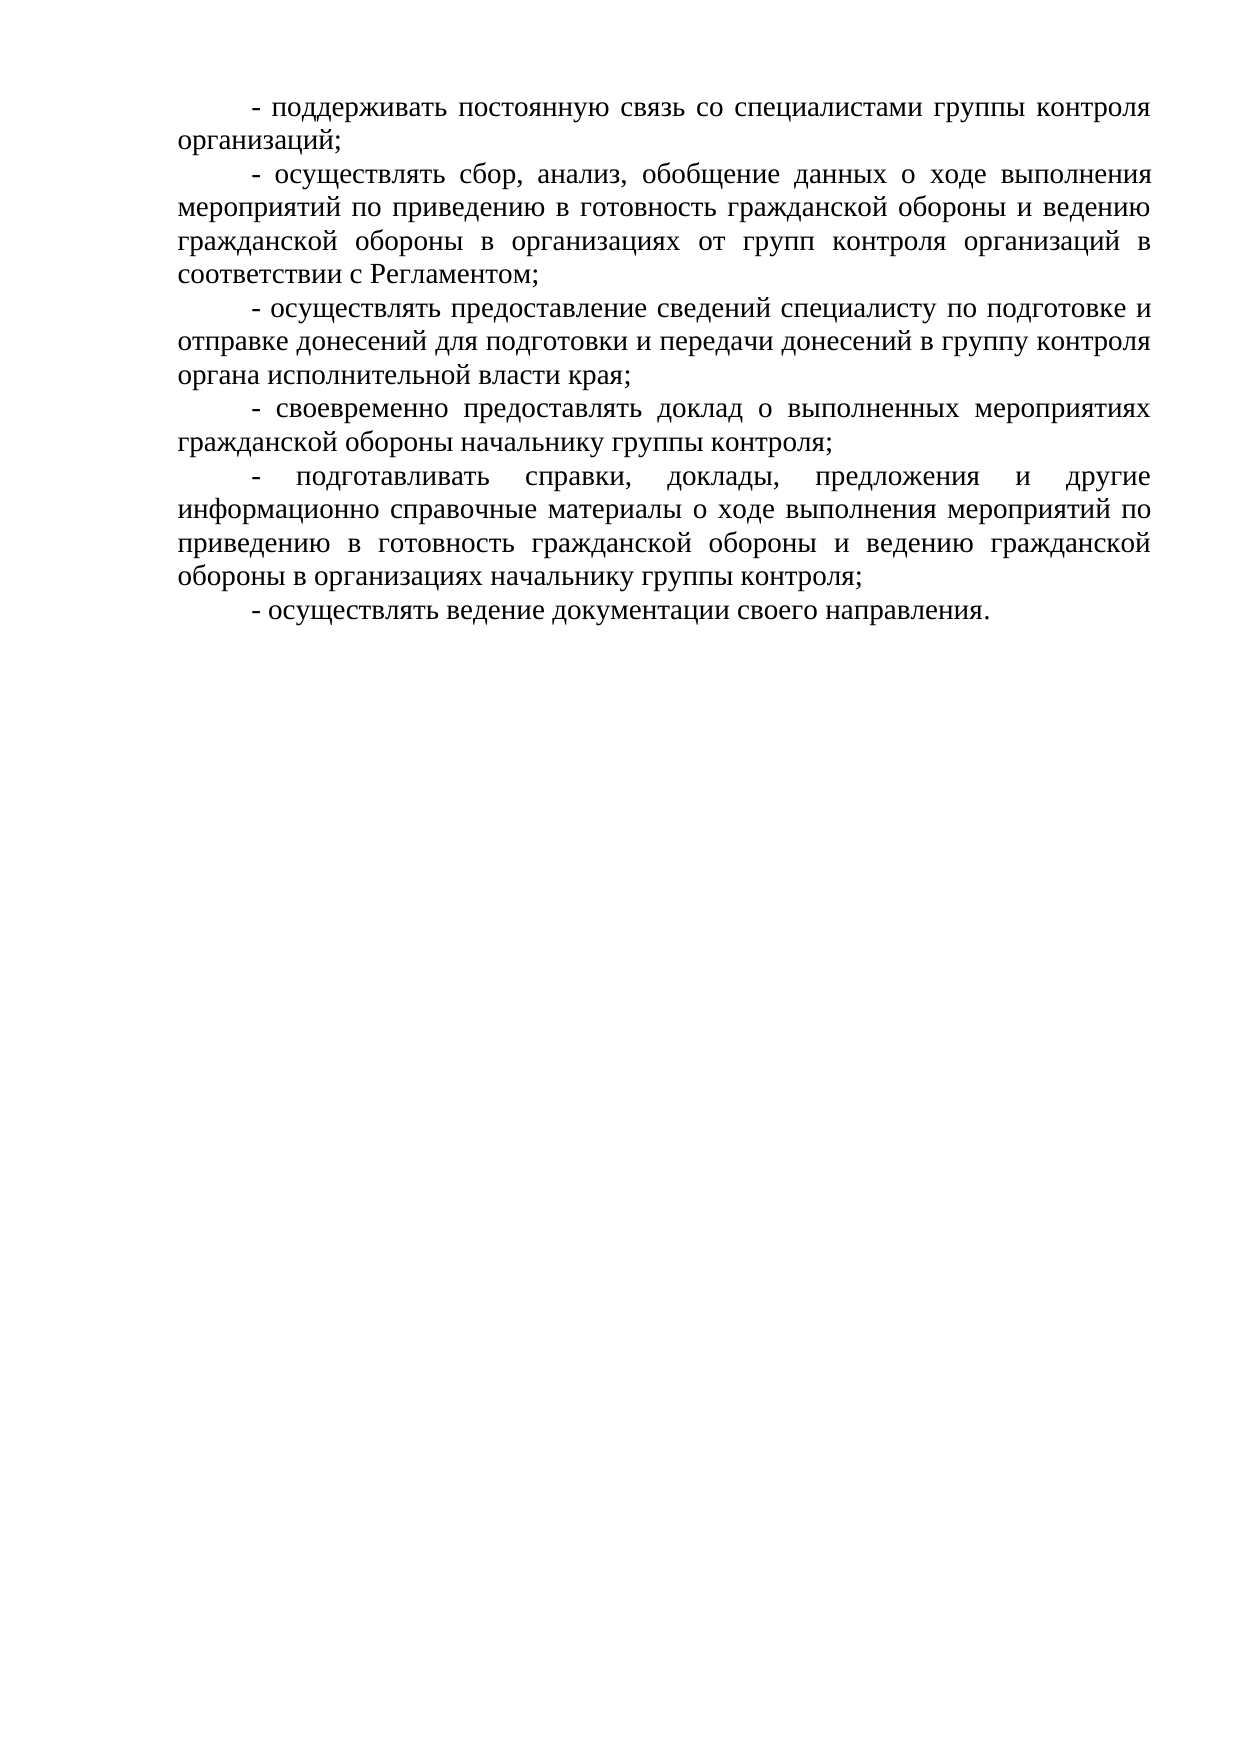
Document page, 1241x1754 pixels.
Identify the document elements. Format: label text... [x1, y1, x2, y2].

text - подготавливать справки, доклады, предложения и другие информационно справочные материалы о ходе выполнения мероприятий по приведению в готовность гражданской обороны и ведению гражданской обороны в организациях начальнику группы контроля; [177, 458, 1152, 592]
text - поддерживать постоянную связь со специалистами группы контроля организаций; [177, 89, 1152, 156]
text - осуществлять предоставление сведений специалисту по подготовке и отправке донесений для подготовки и передачи донесений в группу контроля органа исполнительной власти края; [177, 290, 1152, 391]
text - своевременно предоставлять доклад о выполненных мероприятиях гражданской обороны начальнику группы контроля; [177, 391, 1152, 458]
text - осуществлять сбор, анализ, обобщение данных о ходе выполнения мероприятий по приведению в готовность гражданской обороны и ведению гражданской обороны в организациях от групп контроля организаций в соответствии с Регламентом; [177, 156, 1152, 290]
text - осуществлять ведение документации своего направления. [177, 592, 1152, 625]
